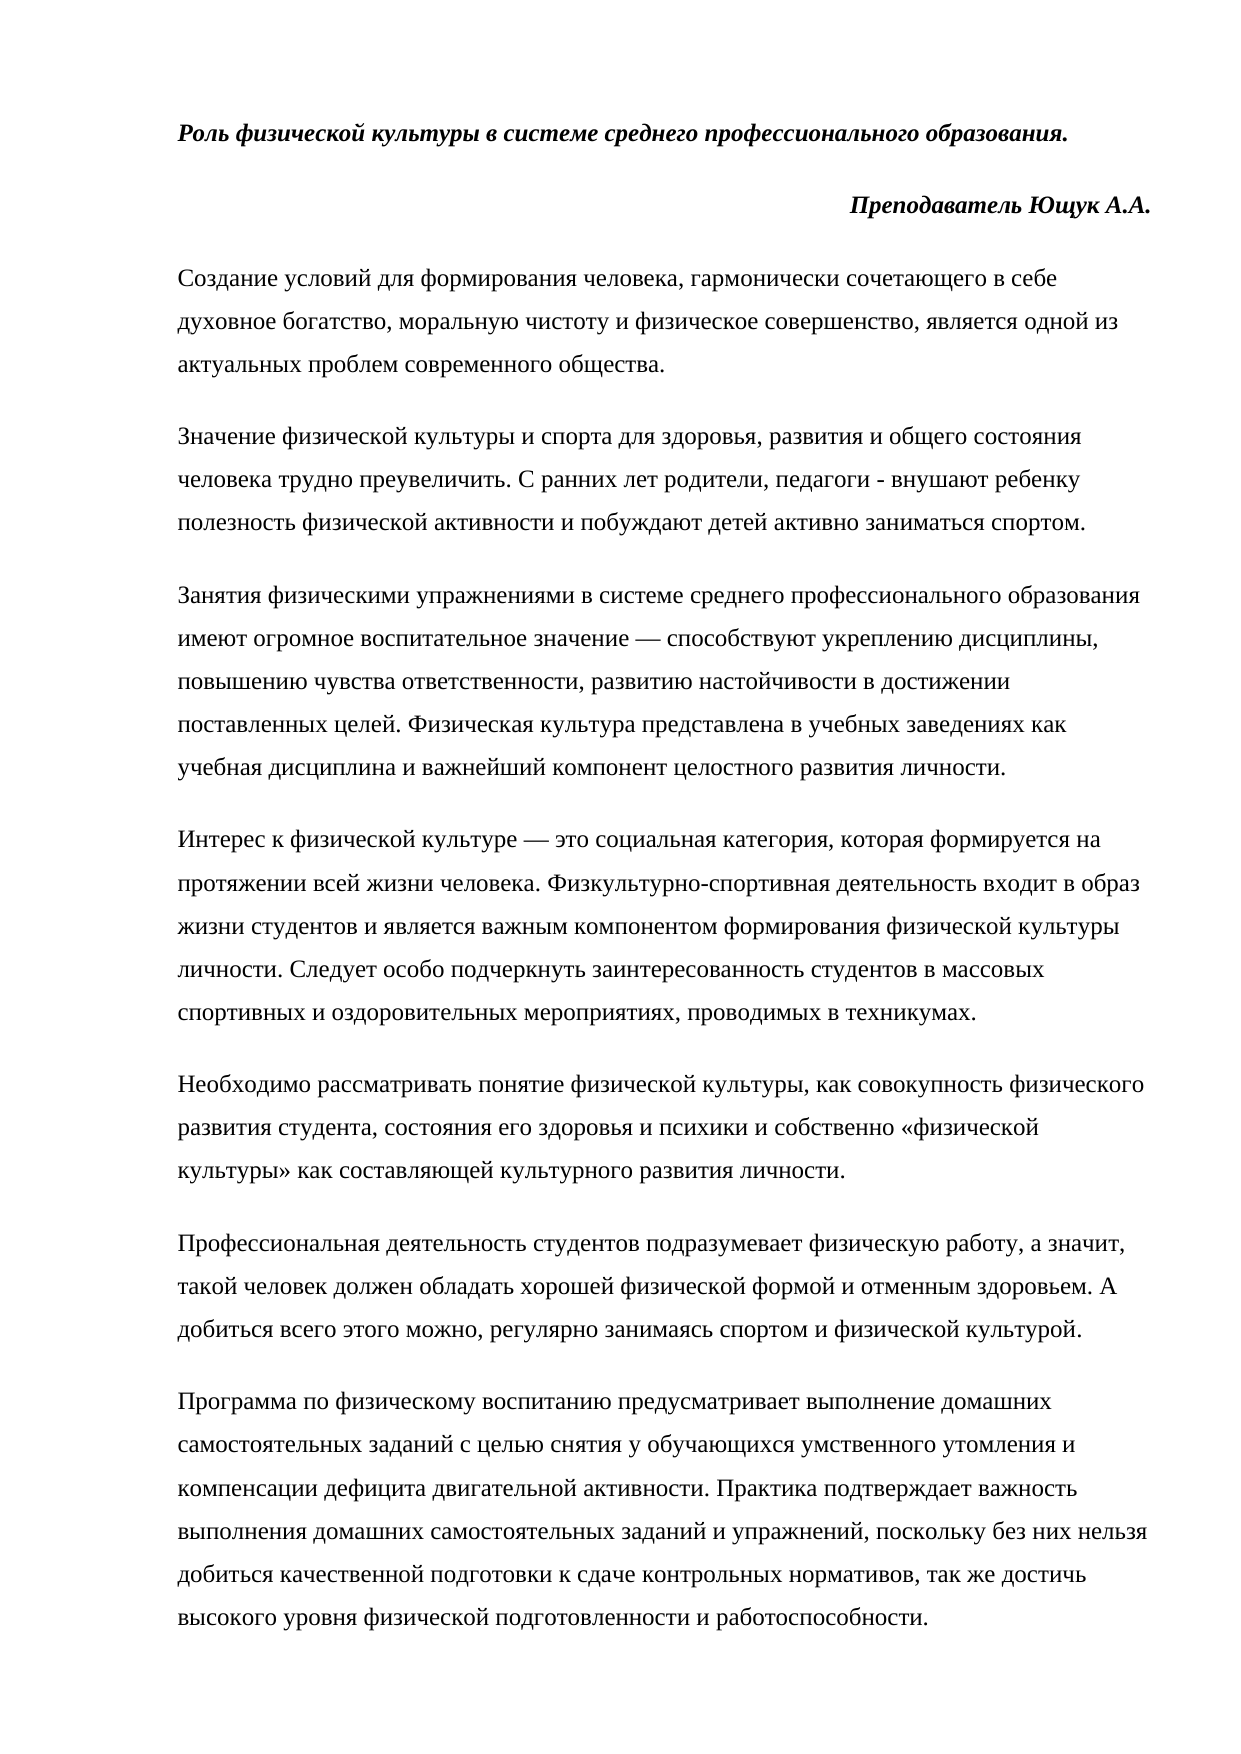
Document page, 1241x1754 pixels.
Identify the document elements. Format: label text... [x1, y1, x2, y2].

text Значение физической культуры и спорта для здоровья, развития и общего состояния человека трудно преувеличить. С ранних лет родители, педагоги - внушают ребенку полезность физической активности и побуждают детей активно заниматься спортом. [177, 421, 1152, 536]
text Интерес к физической культуре — это социальная категория, которая формируется на протяжении всей жизни человека. Физкультурно-спортивная деятельность входит в образ жизни студентов и является важным компонентом формирования физической культуры личности. Следует особо подчеркнуть заинтересованность студентов в массовых спортивных и оздоровительных мероприятиях, проводимых в техникумах. [177, 824, 1152, 1026]
text Программа по физическому воспитанию предусматривает выполнение домашних самостоятельных заданий с целью снятия у обучающихся умственного утомления и компенсации дефицита двигательной активности. Практика подтверждает важность выполнения домашних самостоятельных заданий и упражнений, поскольку без них нельзя добиться качественной подготовки к сдаче контрольных нормативов, так же достичь высокого уровня физической подготовленности и работоспособности. [177, 1386, 1152, 1631]
text Роль физической культуры в системе среднего профессионального образования. [177, 118, 1152, 147]
text Необходимо рассматривать понятие физической культуры, как совокупность физического развития студента, состояния его здоровья и психики и собственно «физической культуры» как составляющей культурного развития личности. [177, 1069, 1152, 1184]
text Профессиональная деятельность студентов подразумевает физическую работу, а значит, такой человек должен обладать хорошей физической формой и отменным здоровьем. А добиться всего этого можно, регулярно занимаясь спортом и физической культурой. [177, 1228, 1152, 1343]
text Занятия физическими упражнениями в системе среднего профессионального образования имеют огромное воспитательное значение — способствуют укреплению дисциплины, повышению чувства ответственности, развитию настойчивости в достижении поставленных целей. Физическая культура представлена в учебных заведениях как учебная дисциплина и важнейший компонент целостного развития личности. [177, 580, 1152, 781]
text Создание условий для формирования человека, гармонически сочетающего в себе духовное богатство, моральную чистоту и физическое совершенство, является одной из актуальных проблем современного общества. [177, 263, 1152, 378]
text Преподаватель Ющук А.А. [177, 190, 1152, 219]
